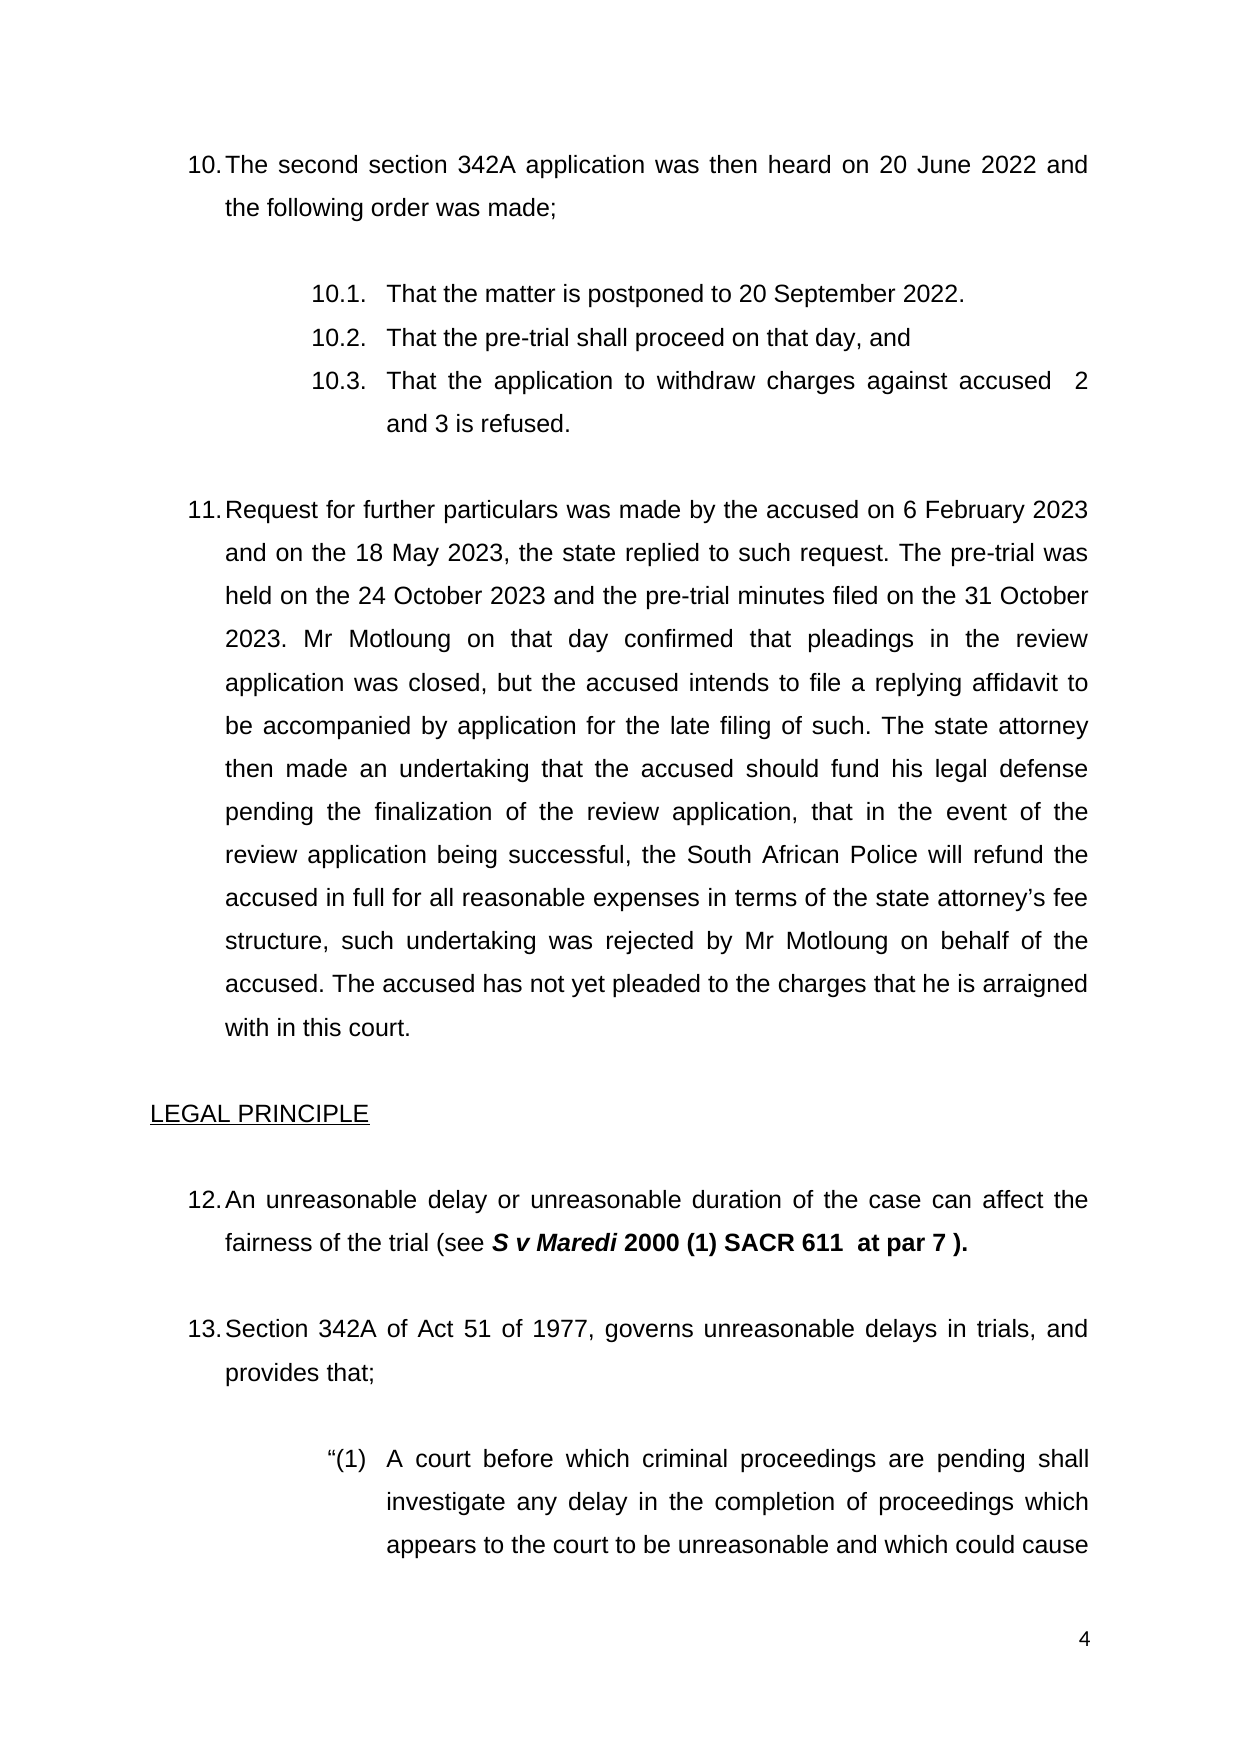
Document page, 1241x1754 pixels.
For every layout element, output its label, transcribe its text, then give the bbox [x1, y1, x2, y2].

text 12. An unreasonable delay or unreasonable duration of the case can affect the fairness of the trial (see S v Maredi 2000 (1) SACR 611 at par 7 ). [187, 1185, 1090, 1257]
text 11. Request for further particulars was made by the accused on 6 February 2023 and on the 18 May 2023, the state replied to such request. The pre-trial was held on the 24 October 2023 and the pre-trial minutes filed on the 31 October 2023. Mr Motloung on that day confirmed that pleadings in the review application was closed, but the accused intends to file a replying affidavit to be accompanied by application for the late filing of such. The state attorney then made an undertaking that the accused should fund his legal defense pending the finalization of the review application, that in the event of the review application being successful, the South African Police will refund the accused in full for all reasonable expenses in terms of the state attorney’s fee structure, such undertaking was rejected by Mr Motloung on behalf of the accused. The accused has not yet pleaded to the charges that he is arraigned with in this court. [187, 495, 1090, 1041]
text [327, 1444, 1090, 1559]
text 13. Section 342A of Act 51 of 1977, governs unreasonable delays in trials, and provides that; [187, 1314, 1090, 1386]
text 10.1. That the matter is postponed to 20 September 2022. [311, 279, 1090, 308]
text 10.3. That the application to withdraw charges against accused 2 and 3 is refused. [311, 366, 1090, 437]
text 10.2. That the pre-trial shall proceed on that day, and [311, 322, 1090, 351]
text 10. The second section 342A application was then heard on 20 June 2022 and the following order was made; [187, 150, 1090, 222]
text LEGAL PRINCIPLE [150, 1099, 1090, 1127]
